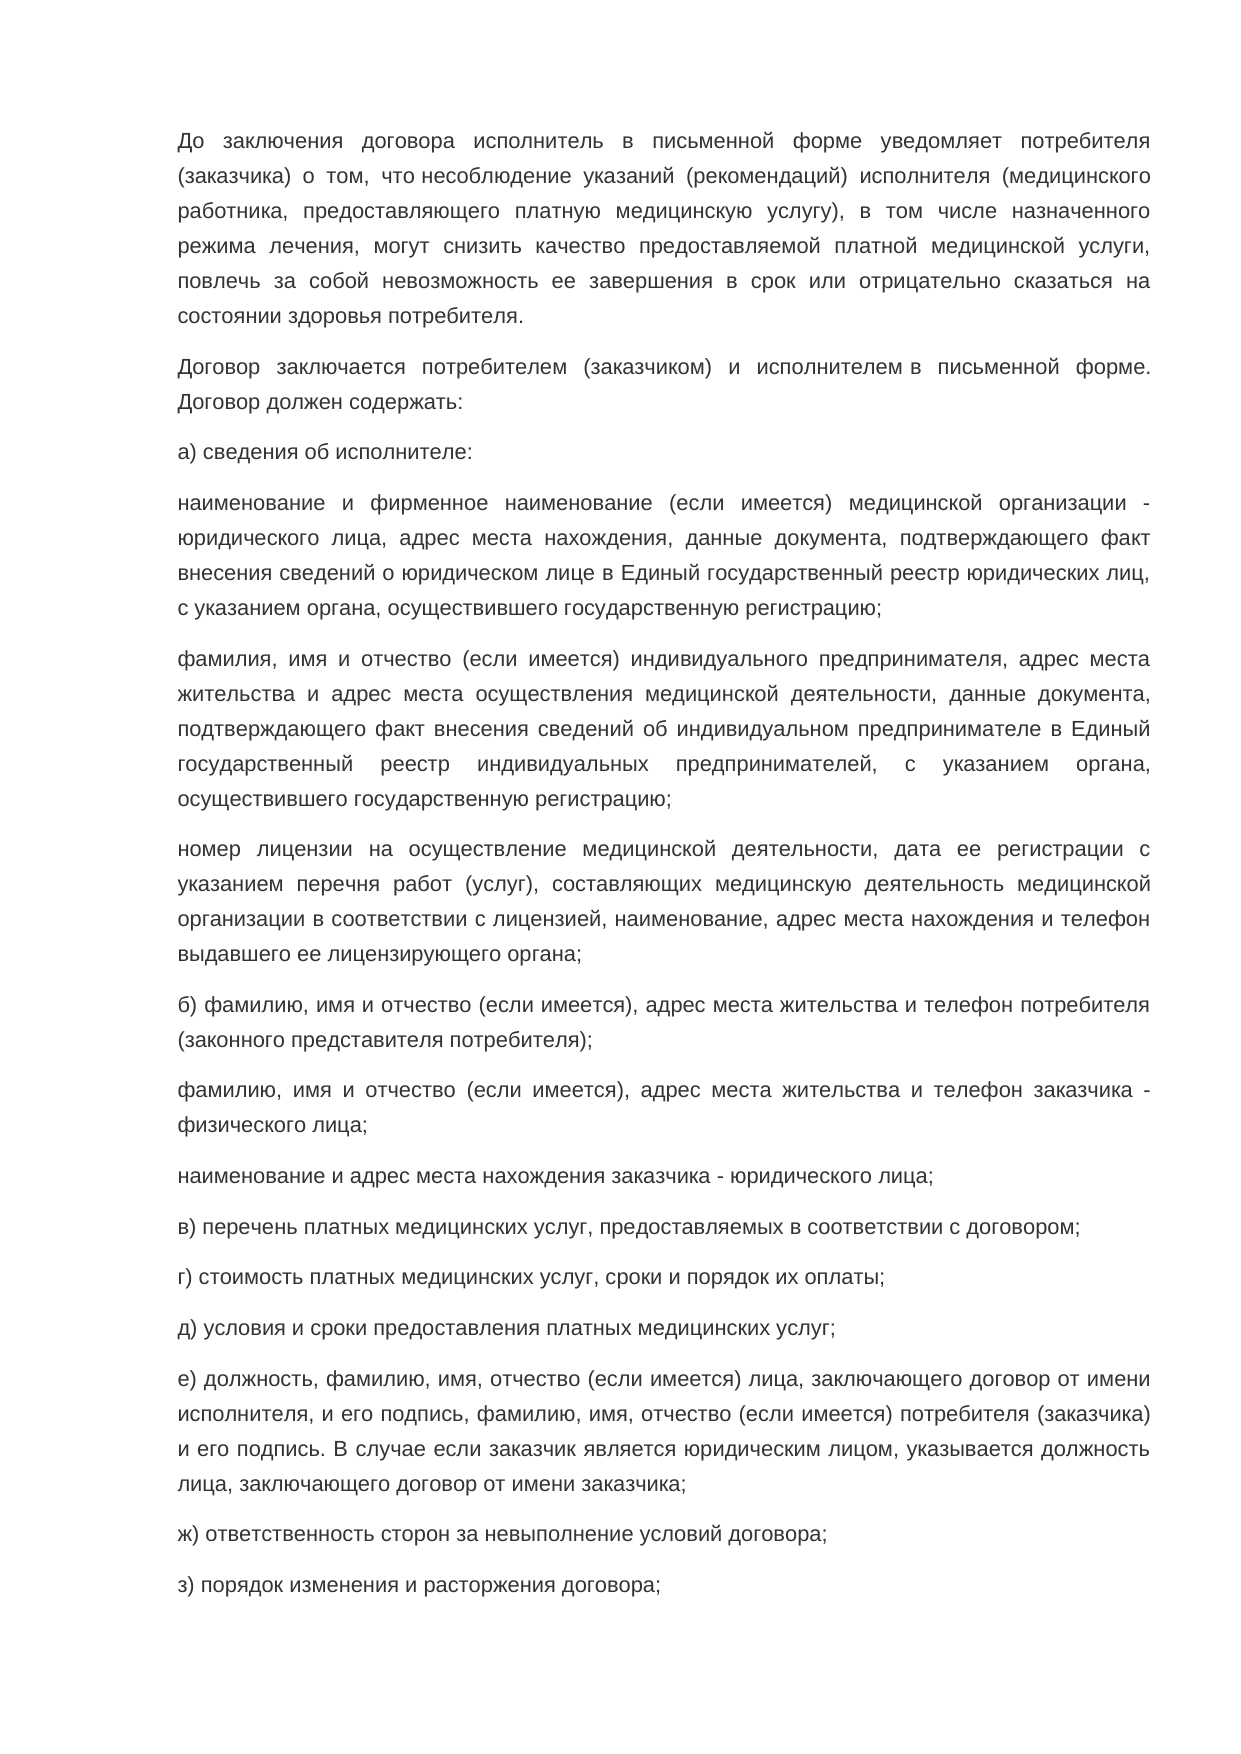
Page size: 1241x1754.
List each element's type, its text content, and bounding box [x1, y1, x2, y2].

text ж) ответственность сторон за невыполнение условий договора; [177, 1511, 1152, 1546]
text наименование и фирменное наименование (если имеется) медицинской организации - юридического лица, адрес места нахождения, данные документа, подтверждающего факт внесения сведений о юридическом лице в Единый государственный реестр юридических лиц, с указанием органа, осуществившего государственную регистрацию; [177, 480, 1152, 620]
text а) сведения об исполнителе: [177, 429, 1152, 464]
text До заключения договора исполнитель в письменной форме уведомляет потребителя (заказчика) о том, что несоблюдение указаний (рекомендаций) исполнителя (медицинского работника, предоставляющего платную медицинскую услугу), в том числе назначенного режима лечения, могут снизить качество предоставляемой платной медицинской услуги, повлечь за собой невозможность ее завершения в срок или отрицательно сказаться на состоянии здоровья потребителя. [177, 118, 1152, 328]
text з) порядок изменения и расторжения договора; [177, 1562, 1152, 1597]
text в) перечень платных медицинских услуг, предоставляемых в соответствии с договором; [177, 1204, 1152, 1239]
text б) фамилию, имя и отчество (если имеется), адрес места жительства и телефон потребителя (законного представителя потребителя); [177, 982, 1152, 1052]
text г) стоимость платных медицинских услуг, сроки и порядок их оплаты; [177, 1254, 1152, 1289]
text фамилию, имя и отчество (если имеется), адрес места жительства и телефон заказчика - физического лица; [177, 1067, 1152, 1137]
text номер лицензии на осуществление медицинской деятельности, дата ее регистрации с указанием перечня работ (услуг), составляющих медицинскую деятельность медицинской организации в соответствии с лицензией, наименование, адрес места нахождения и телефон выдавшего ее лицензирующего органа; [177, 826, 1152, 966]
text е) должность, фамилию, имя, отчество (если имеется) лица, заключающего договор от имени исполнителя, и его подпись, фамилию, имя, отчество (если имеется) потребителя (заказчика) и его подпись. В случае если заказчик является юридическим лицом, указывается должность лица, заключающего договор от имени заказчика; [177, 1356, 1152, 1496]
text Договор заключается потребителем (заказчиком) и исполнителем в письменной форме. Договор должен содержать: [177, 344, 1152, 414]
text фамилия, имя и отчество (если имеется) индивидуального предпринимателя, адрес места жительства и адрес места осуществления медицинской деятельности, данные документа, подтверждающего факт внесения сведений об индивидуальном предпринимателе в Единый государственный реестр индивидуальных предпринимателей, с указанием органа, осуществившего государственную регистрацию; [177, 636, 1152, 811]
text наименование и адрес места нахождения заказчика - юридического лица; [177, 1153, 1152, 1188]
text д) условия и сроки предоставления платных медицинских услуг; [177, 1305, 1152, 1340]
